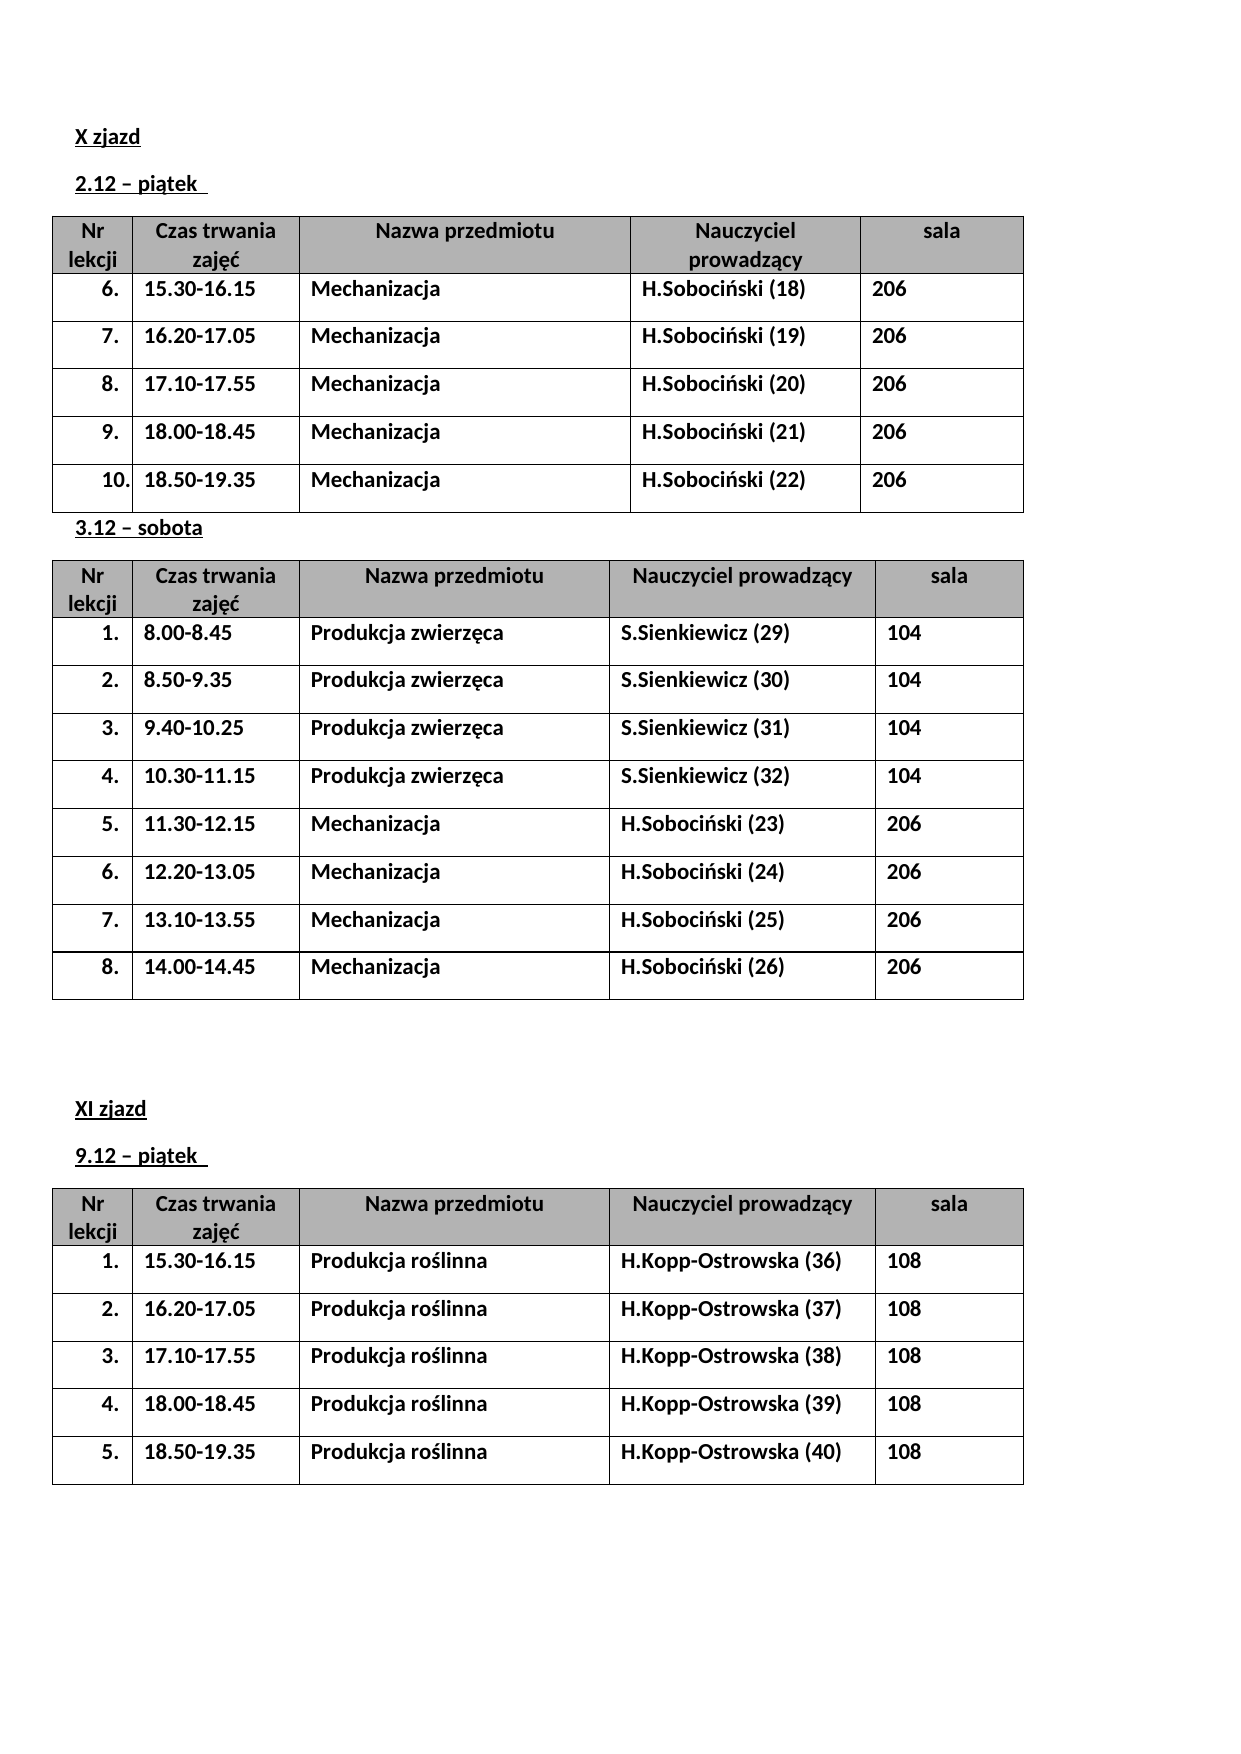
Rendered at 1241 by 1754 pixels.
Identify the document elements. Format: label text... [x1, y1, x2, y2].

table_header Czas trwania zajęć [133, 561, 299, 617]
table_cell Produkcja zwierzęca [300, 666, 609, 712]
table_cell 108 [876, 1294, 1023, 1341]
table_cell [53, 1294, 132, 1341]
table_cell Produkcja roślinna [300, 1437, 609, 1484]
table_cell [53, 417, 132, 464]
table_cell 16.20-17.05 [133, 322, 299, 368]
table_cell Produkcja zwierzęca [300, 618, 609, 664]
table_cell [53, 1389, 132, 1436]
table_cell S.Sienkiewicz (32) [610, 761, 875, 808]
table_header Nauczyciel prowadzący [610, 1189, 875, 1245]
table_cell S.Sienkiewicz (30) [610, 666, 875, 712]
table_cell [53, 666, 132, 712]
table_cell 18.50-19.35 [133, 465, 299, 512]
table_cell [53, 618, 132, 664]
text XI zjazd [75, 1094, 1165, 1122]
table_cell 12.20-13.05 [133, 857, 299, 904]
table_cell H.Sobociński (21) [631, 417, 860, 464]
table_cell [53, 465, 132, 512]
table_cell H.Sobociński (24) [610, 857, 875, 904]
table_cell Mechanizacja [300, 322, 630, 368]
table_cell Mechanizacja [300, 809, 609, 856]
table_cell 104 [876, 666, 1023, 712]
table_cell Produkcja zwierzęca [300, 714, 609, 760]
table_header Nauczyciel prowadzący [610, 561, 875, 617]
table_cell 10.30-11.15 [133, 761, 299, 808]
table_header Nr lekcji [53, 561, 132, 617]
table_cell H.Sobociński (19) [631, 322, 860, 368]
table_cell [53, 1342, 132, 1388]
table_cell [53, 857, 132, 904]
table_header sala [876, 561, 1023, 617]
table_cell [53, 905, 132, 951]
table_cell 11.30-12.15 [133, 809, 299, 856]
table_cell 108 [876, 1342, 1023, 1388]
table_cell H.Sobociński (25) [610, 905, 875, 951]
table_cell 13.10-13.55 [133, 905, 299, 951]
table_cell 16.20-17.05 [133, 1294, 299, 1341]
list 2.12 – piątek [75, 169, 1165, 197]
table_cell H.Kopp-Ostrowska (40) [610, 1437, 875, 1484]
table_cell [53, 809, 132, 856]
table_cell Mechanizacja [300, 369, 630, 416]
table_cell Mechanizacja [300, 953, 609, 999]
table_cell 108 [876, 1246, 1023, 1293]
table_cell 108 [876, 1389, 1023, 1436]
table_cell Mechanizacja [300, 857, 609, 904]
table_cell 206 [861, 274, 1023, 321]
table_cell [53, 714, 132, 760]
table_cell Produkcja roślinna [300, 1342, 609, 1388]
table_cell Produkcja zwierzęca [300, 761, 609, 808]
table_cell [53, 1437, 132, 1484]
table_cell H.Sobociński (18) [631, 274, 860, 321]
table_header Nazwa przedmiotu [300, 217, 630, 273]
table_cell [53, 761, 132, 808]
table_cell 17.10-17.55 [133, 1342, 299, 1388]
table_cell Produkcja roślinna [300, 1389, 609, 1436]
table_cell H.Kopp-Ostrowska (36) [610, 1246, 875, 1293]
table_cell Produkcja roślinna [300, 1294, 609, 1341]
table_cell 206 [876, 809, 1023, 856]
table_cell 206 [876, 857, 1023, 904]
table_cell 206 [861, 369, 1023, 416]
table_cell 8.00-8.45 [133, 618, 299, 664]
table_header Czas trwania zajęć [133, 217, 299, 273]
table_cell S.Sienkiewicz (29) [610, 618, 875, 664]
table_header sala [861, 217, 1023, 273]
table_cell H.Sobociński (22) [631, 465, 860, 512]
table_cell 104 [876, 761, 1023, 808]
table_cell 17.10-17.55 [133, 369, 299, 416]
table_cell 206 [861, 465, 1023, 512]
table_cell H.Sobociński (23) [610, 809, 875, 856]
table_cell H.Kopp-Ostrowska (38) [610, 1342, 875, 1388]
table_header Nazwa przedmiotu [300, 1189, 609, 1245]
table_cell [53, 1246, 132, 1293]
table_cell 18.00-18.45 [133, 417, 299, 464]
table_cell 206 [861, 322, 1023, 368]
table_header Nazwa przedmiotu [300, 561, 609, 617]
table_cell Mechanizacja [300, 274, 630, 321]
table_cell 108 [876, 1437, 1023, 1484]
table_cell 15.30-16.15 [133, 274, 299, 321]
table_cell H.Kopp-Ostrowska (39) [610, 1389, 875, 1436]
table_header Czas trwania zajęć [133, 1189, 299, 1245]
table_cell Mechanizacja [300, 465, 630, 512]
table_cell 104 [876, 714, 1023, 760]
text X zjazd [75, 122, 1165, 150]
table_cell 104 [876, 618, 1023, 664]
table_cell 18.50-19.35 [133, 1437, 299, 1484]
table_cell H.Kopp-Ostrowska (37) [610, 1294, 875, 1341]
table_cell 206 [861, 417, 1023, 464]
table_cell [53, 953, 132, 999]
table_cell Produkcja roślinna [300, 1246, 609, 1293]
table_cell [53, 322, 132, 368]
list 3.12 – sobota [75, 513, 1165, 541]
table_cell Mechanizacja [300, 905, 609, 951]
table_header Nauczyciel prowadzący [631, 217, 860, 273]
table_header sala [876, 1189, 1023, 1245]
table_cell 206 [876, 953, 1023, 999]
table_header Nr lekcji [53, 1189, 132, 1245]
table_cell [53, 369, 132, 416]
table_cell [53, 274, 132, 321]
table_cell 14.00-14.45 [133, 953, 299, 999]
table_cell 15.30-16.15 [133, 1246, 299, 1293]
table_cell H.Sobociński (26) [610, 953, 875, 999]
table_cell 18.00-18.45 [133, 1389, 299, 1436]
table_cell 206 [876, 905, 1023, 951]
table_cell 8.50-9.35 [133, 666, 299, 712]
table_cell 9.40-10.25 [133, 714, 299, 760]
table_cell H.Sobociński (20) [631, 369, 860, 416]
table_cell S.Sienkiewicz (31) [610, 714, 875, 760]
table_header Nr lekcji [53, 217, 132, 273]
table_cell Mechanizacja [300, 417, 630, 464]
list 9.12 – piątek [75, 1141, 1165, 1169]
